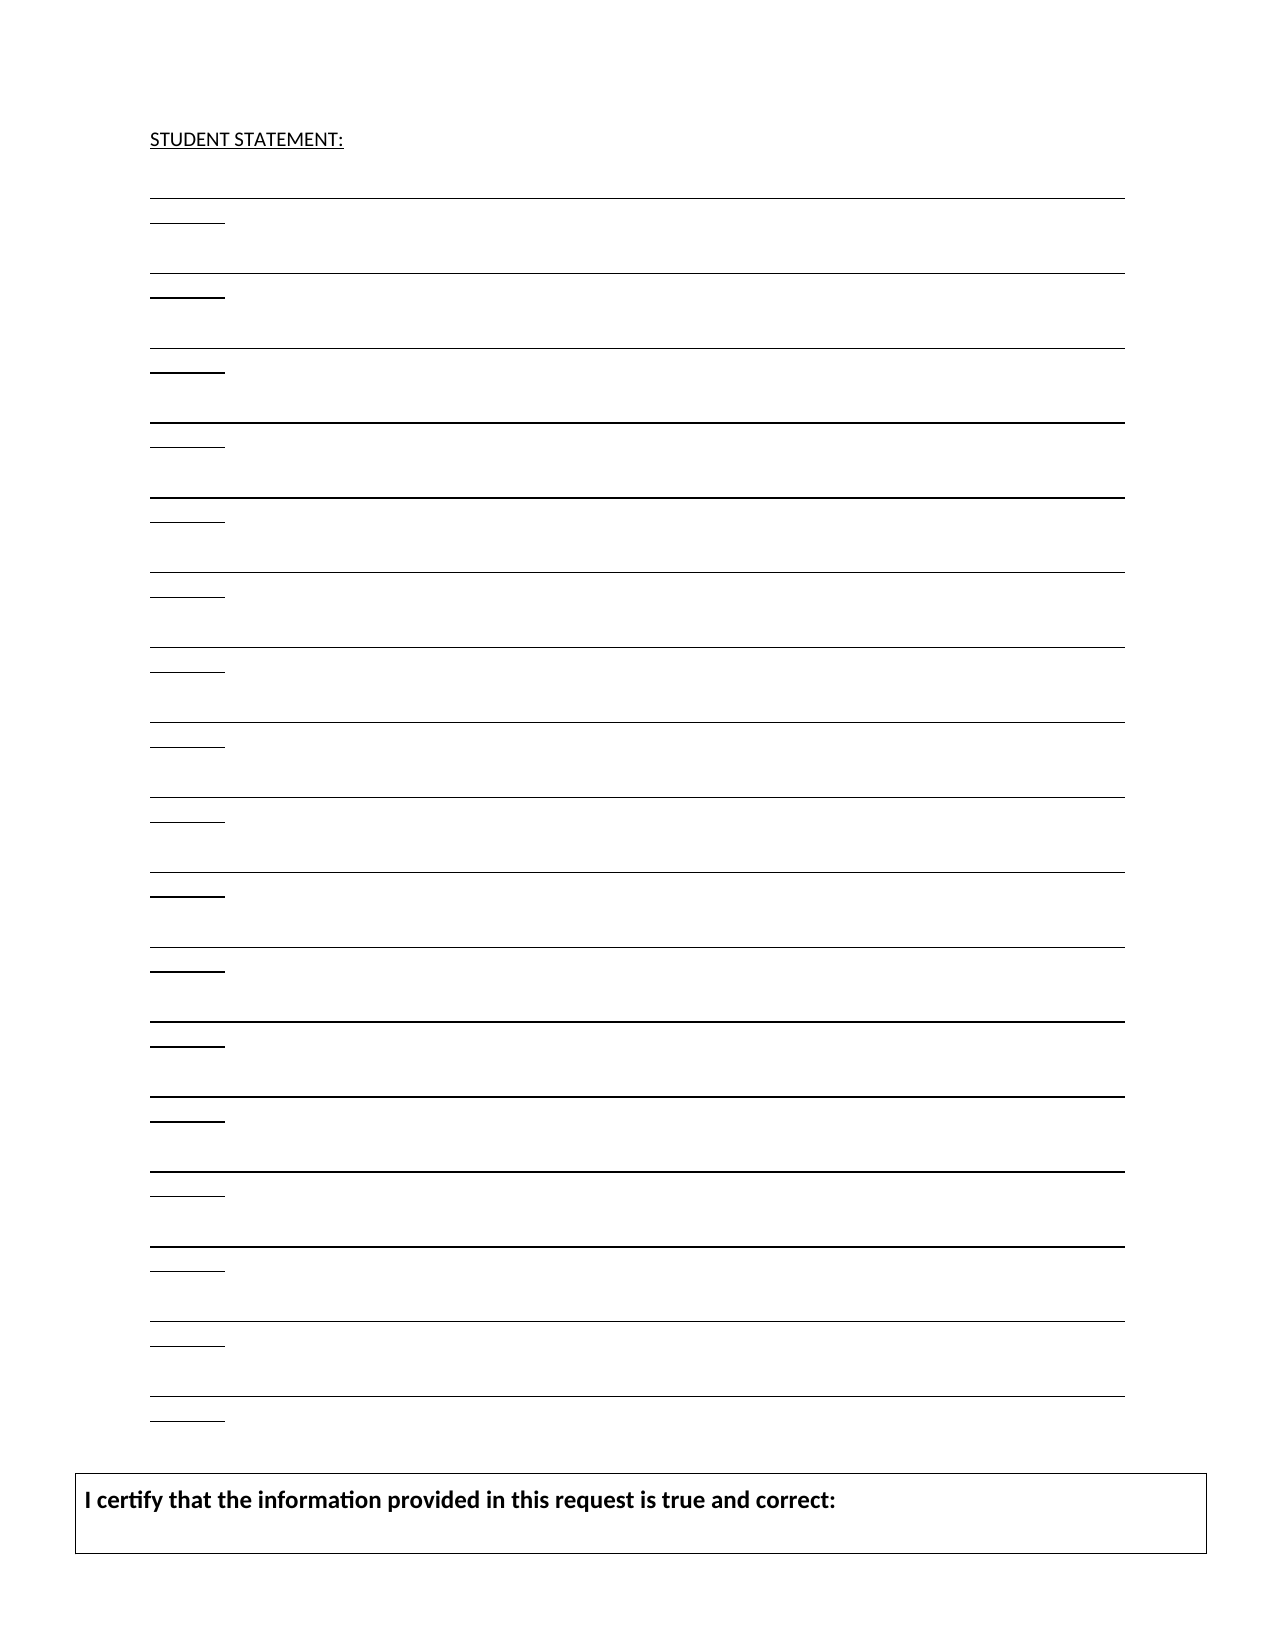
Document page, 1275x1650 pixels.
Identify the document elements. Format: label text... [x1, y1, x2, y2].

list STUDENT STATEMENT: [150, 126, 1200, 151]
text I certify that the information provided in this request is true and correct: [76, 1474, 1206, 1515]
